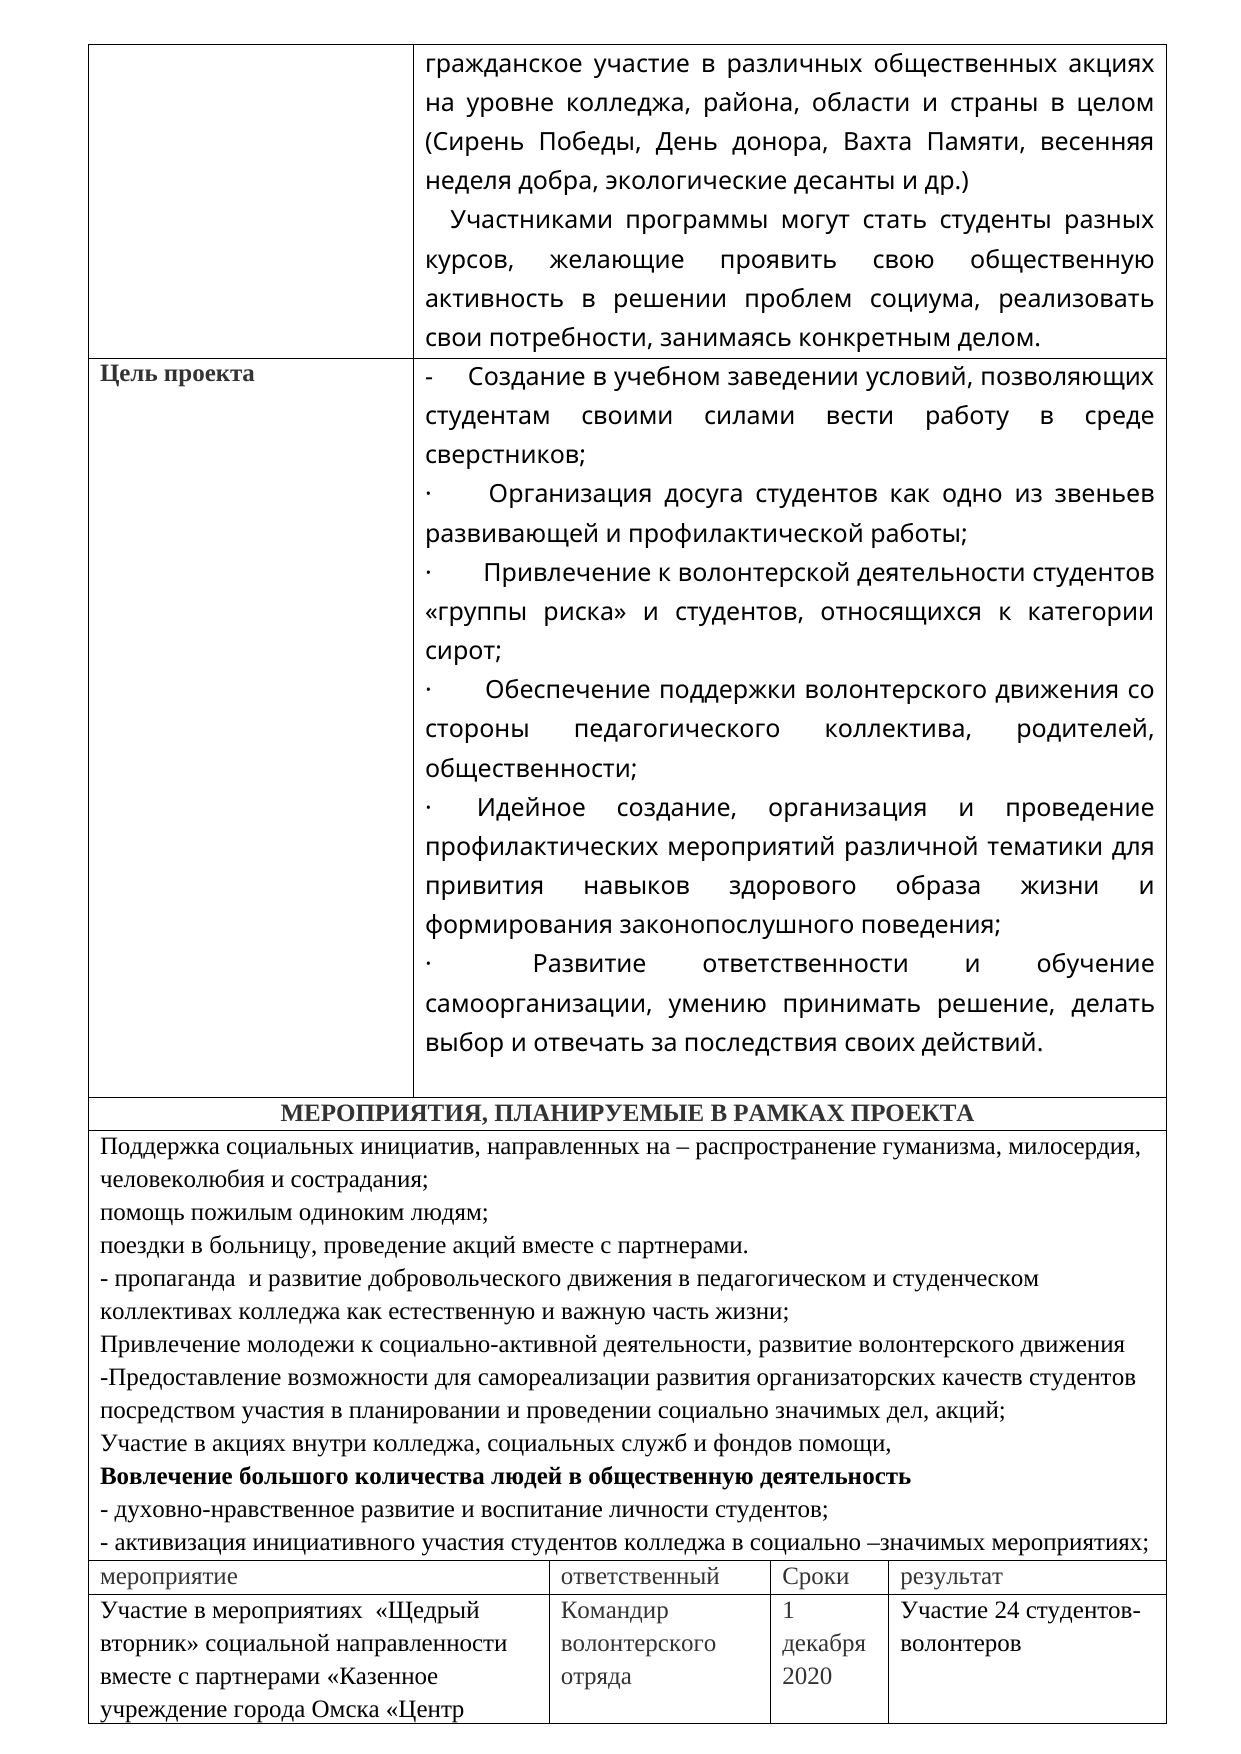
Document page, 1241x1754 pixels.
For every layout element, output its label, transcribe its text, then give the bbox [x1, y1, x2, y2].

table_cell 1 декабря 2020 [771, 1595, 888, 1723]
table_cell ответственный [550, 1561, 770, 1594]
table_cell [89, 1595, 549, 1723]
table_cell Цель проекта [89, 359, 413, 1097]
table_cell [550, 1595, 770, 1723]
table_cell Сроки [771, 1561, 888, 1594]
table_cell мероприятие [89, 1561, 549, 1594]
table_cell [414, 45, 1166, 357]
table_cell - Создание в учебном заведении условий, позволяющих студентам своими силами вести работу в среде сверстников; · Организация досуга студентов как одно из звеньев развивающей и профилактической работы; · Привлечение к волонтерской деятельности студентов «группы риска» и студентов, относящихся к категории сирот; · Обеспечение поддержки волонтерского движения со стороны педагогического коллектива, родителей, общественности; · Идейное создание, организация и проведение профилактических мероприятий различной тематики для привития навыков здорового образа жизни и формирования законопослушного поведения; · Развитие ответственности и обучение самоорганизации, умению принимать решение, делать выбор и отвечать за последствия своих действий. [414, 359, 1166, 1097]
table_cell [889, 1595, 1166, 1723]
table_cell МЕРОПРИЯТИЯ, ПЛАНИРУЕМЫЕ В РАМКАХ ПРОЕКТА [89, 1098, 1166, 1130]
table_cell результат [889, 1561, 1166, 1594]
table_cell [89, 45, 413, 357]
table_cell Поддержка социальных инициатив, направленных на – распространение гуманизма, милосердия, человеколюбия и сострадания; помощь пожилым одиноким людям; поездки в больницу, проведение акций вместе с партнерами. - пропаганда и развитие добровольческого движения в педагогическом и студенческом коллективах колледжа как естественную и важную часть жизни; Привлечение молодежи к социально-активной деятельности, развитие волонтерского движения -Предоставление возможности для самореализации развития организаторских качеств студентов посредством участия в планировании и проведении социально значимых дел, акций; Участие в акциях внутри колледжа, социальных служб и фондов помощи, Вовлечение большого количества людей в общественную деятельность - духовно-нравственное развитие и воспитание личности студентов; - активизация инициативного участия студентов колледжа в социально –значимых мероприятиях; [89, 1131, 1166, 1560]
